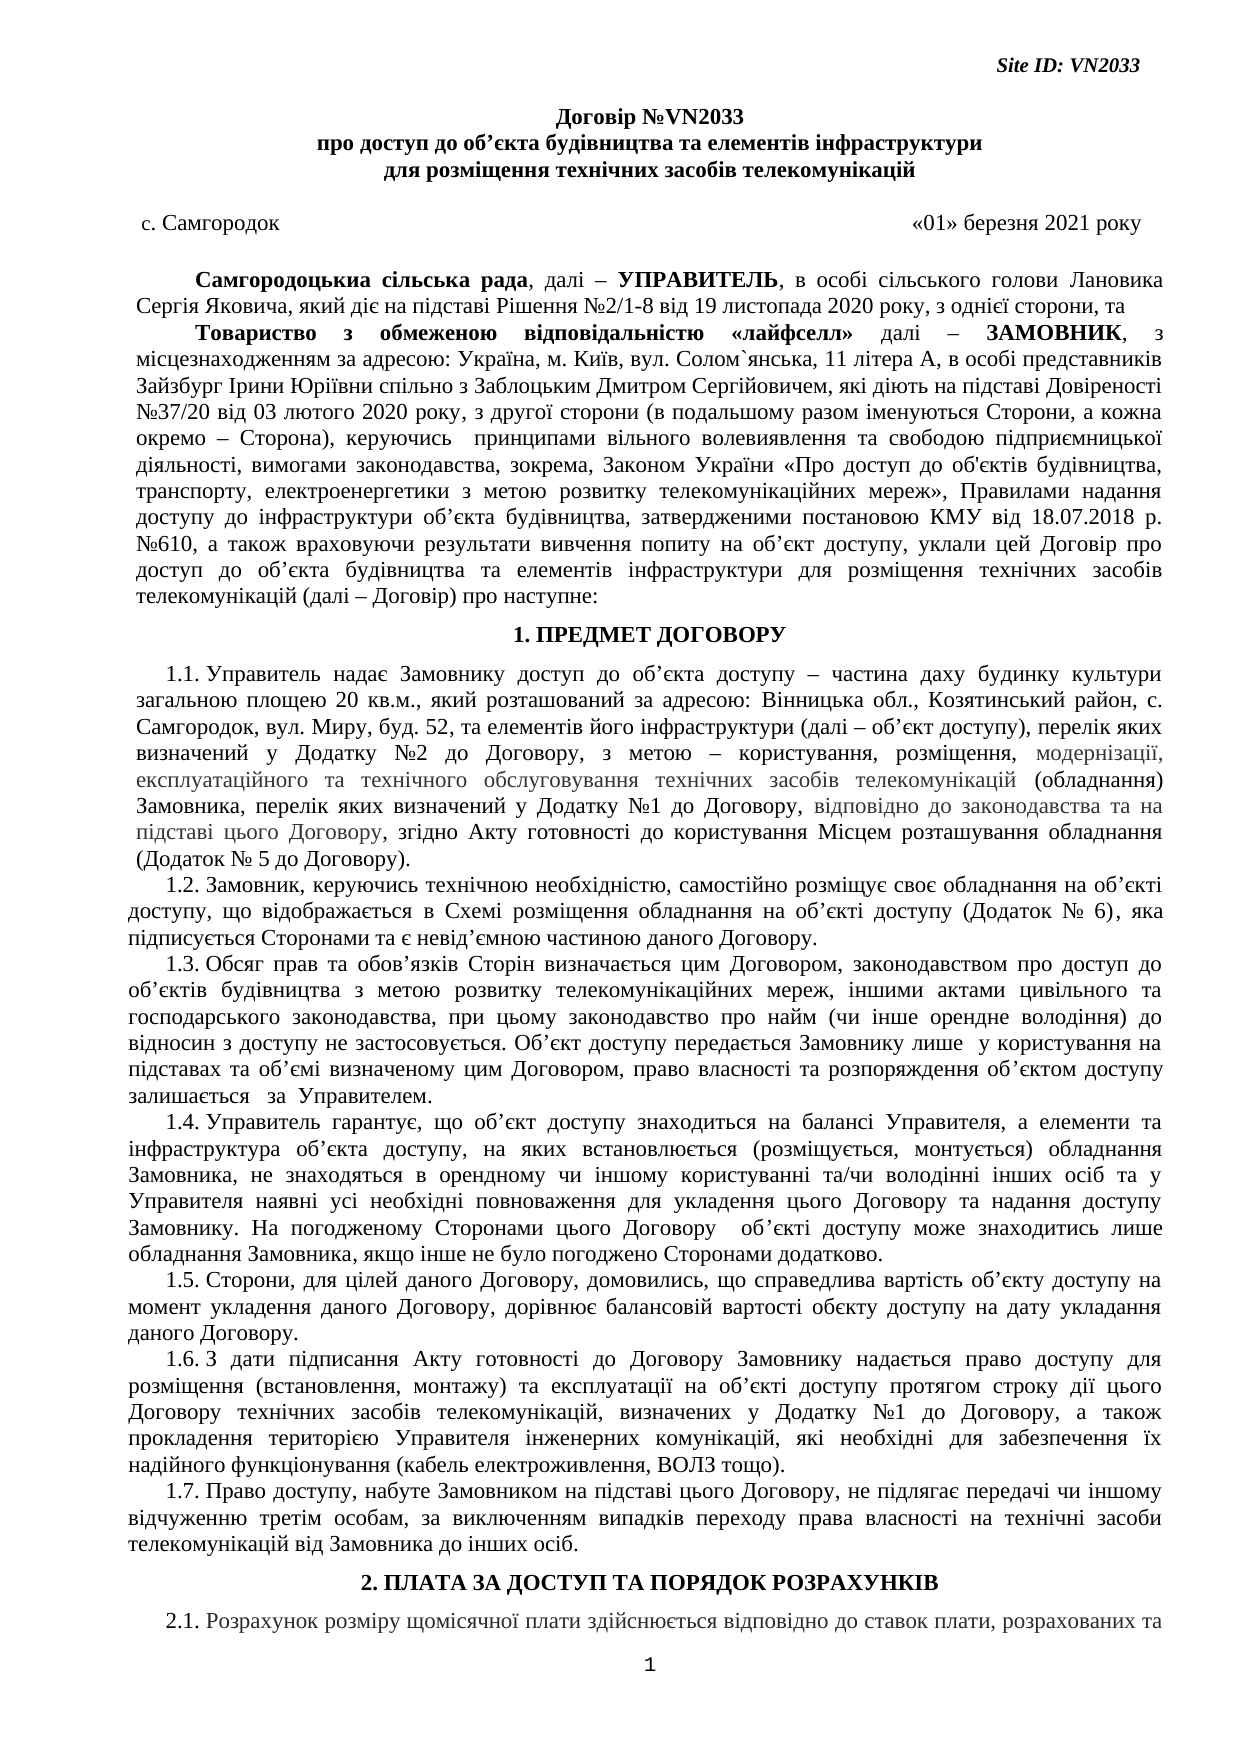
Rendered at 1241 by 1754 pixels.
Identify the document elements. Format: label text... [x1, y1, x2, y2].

text Договір №VN2033 [136, 103, 1163, 129]
text про доступ до об’єкта будівництва та елементів інфраструктури [136, 129, 1163, 156]
list Управитель гарантує, що об’єкт доступу знаходиться на балансі Управителя, а елементи та інфраструктура об’єкта доступу, на яких встановлюється (розміщується, монтується) обладнання Замовника, не знаходяться в орендному чи іншому користуванні та/чи володінні інших осіб та у Управителя наявні усі необхідні повноваження для укладення цього Договору та надання доступу Замовнику. На погодженому Сторонами цього Договору об’єкті доступу може знаходитись лише обладнання Замовника, якщо інше не було погоджено Сторонами додатково. [128, 1108, 1163, 1266]
table_header «01» березня 2021 року [638, 206, 1153, 266]
text ПЛАТА ЗА ДОСТУП ТА ПОРЯДОК РОЗРАХУНКІВ [136, 1569, 1163, 1595]
list Сторони, для цілей даного Договору, домовились, що справедлива вартість об’єкту доступу на момент укладення даного Договору, дорівнює балансовій вартості обєкту доступу на дату укладання даного Договору. [128, 1266, 1163, 1345]
list Обсяг прав та обов’язків Сторін визначається цим Договором, законодавством про доступ до об’єктів будівництва з метою розвитку телекомунікаційних мереж, іншими актами цивільного та господарського законодавства, при цьому законодавство про найм (чи інше орендне володіння) до відносин з доступу не застосовується. Об’єкт доступу передається Замовнику лише у користування на підставах та об’ємі визначеному цим Договором, право власності та розпоряждення об’єктом доступу залишається за Управителем. [128, 950, 1163, 1108]
text для розміщення технічних засобів телекомунікацій [136, 156, 1163, 182]
text ПРЕДМЕТ ДОГОВОРУ [136, 621, 1163, 648]
list Управитель надає Замовнику доступ до об’єкта доступу – частина даху будинку культури загальною площею 20 кв.м., який розташований за адресою: Вінницька обл., Козятинський район, с. Самгородок, вул. Миру, буд. 52, та елементів його інфраструктури (далі – об’єкт доступу), перелік яких визначений у Додатку №2 до Договору, з метою – користування, розміщення, модернізації, експлуатаційного та технічного обслуговування технічних засобів телекомунікацій (обладнання) Замовника, перелік яких визначений у Додатку №1 до Договору, відповідно до законодавства та на підставі цього Договору, згідно Акту готовності до користування Місцем розташування обладнання (Додаток № 5 до Договору). [136, 792, 1163, 871]
table_header c. Самгородок [125, 206, 638, 266]
list З дати підписання Акту готовності до Договору Замовнику надається право доступу для розміщення (встановлення, монтажу) та експлуатації на об’єкті доступу протягом строку дії цього Договору технічних засобів телекомунікацій, визначених у Додатку №1 до Договору, а також прокладення територією Управителя інженерних комунікацій, які необхідні для забезпечення їх надійного функціонування (кабель електроживлення, ВОЛЗ тощо). [128, 1345, 1163, 1477]
list Замовник, керуючись технічною необхідністю, самостійно розміщує своє обладнання на об’єкті доступу, що відображається в Схемі розміщення обладнання на об’єкті доступу (Додаток № 6), яка підписується Сторонами та є невід’ємною частиною даного Договору. [128, 871, 1163, 950]
text Самгородоцькиа сільська рада, далі – УПРАВИТЕЛЬ, в особі сільського голови Лановика Сергія Яковича, який діє на підставі Рішення №2/1-8 від 19 листопада 2020 року, з однієї сторони, та [136, 266, 1163, 319]
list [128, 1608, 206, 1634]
list Управитель надає Замовнику доступ до об’єкта доступу – частина даху будинку культури загальною площею 20 кв.м., який розташований за адресою: Вінницька обл., Козятинський район, с. Самгородок, вул. Миру, буд. 52, та елементів його інфраструктури (далі – об’єкт доступу), перелік яких визначений у Додатку №2 до Договору, з метою – користування, розміщення, модернізації, експлуатаційного та технічного обслуговування технічних засобів телекомунікацій (обладнання) Замовника, перелік яких визначений у Додатку №1 до Договору, відповідно до законодавства та на підставі цього Договору, згідно Акту готовності до користування Місцем розташування обладнання (Додаток № 5 до Договору). [136, 660, 1163, 792]
list Право доступу, набуте Замовником на підставі цього Договору, не підлягає передачі чи іншому відчуженню третім особам, за виключенням випадків переходу права власності на технічні засоби телекомунікацій від Замовника до інших осіб. [128, 1477, 1163, 1556]
text Товариство з обмеженою відповідальністю «лайфселл» далі – ЗАМОВНИК, з місцезнаходженням за адресою: Україна, м. Київ, вул. Солом`янська, 11 літера А, в особі представників Зайзбург Ірини Юріївни спільно з Заблоцьким Дмитром Сергійовичем, які діють на підставі Довіреності №37/20 від 03 лютого 2020 року, з другої сторони (в подальшому разом іменуються Сторони, а кожна окремо – Сторона), керуючись принципами вільного волевиявлення та свободою підприємницької діяльності, вимогами законодавства, зокрема, Законом України «Про доступ до об'єктів будівництва, транспорту, електроенергетики з метою розвитку телекомунікаційних мереж», Правилами надання доступу до інфраструктури об’єкта будівництва, затвердженими постановою КМУ від 18.07.2018 р. №610, а також враховуючи результати вивчення попиту на об’єкт доступу, уклали цей Договір про доступ до об’єкта будівництва та елементів інфраструктури для розміщення технічних засобів телекомунікацій (далі – Договір) про наступне: [136, 319, 1163, 609]
